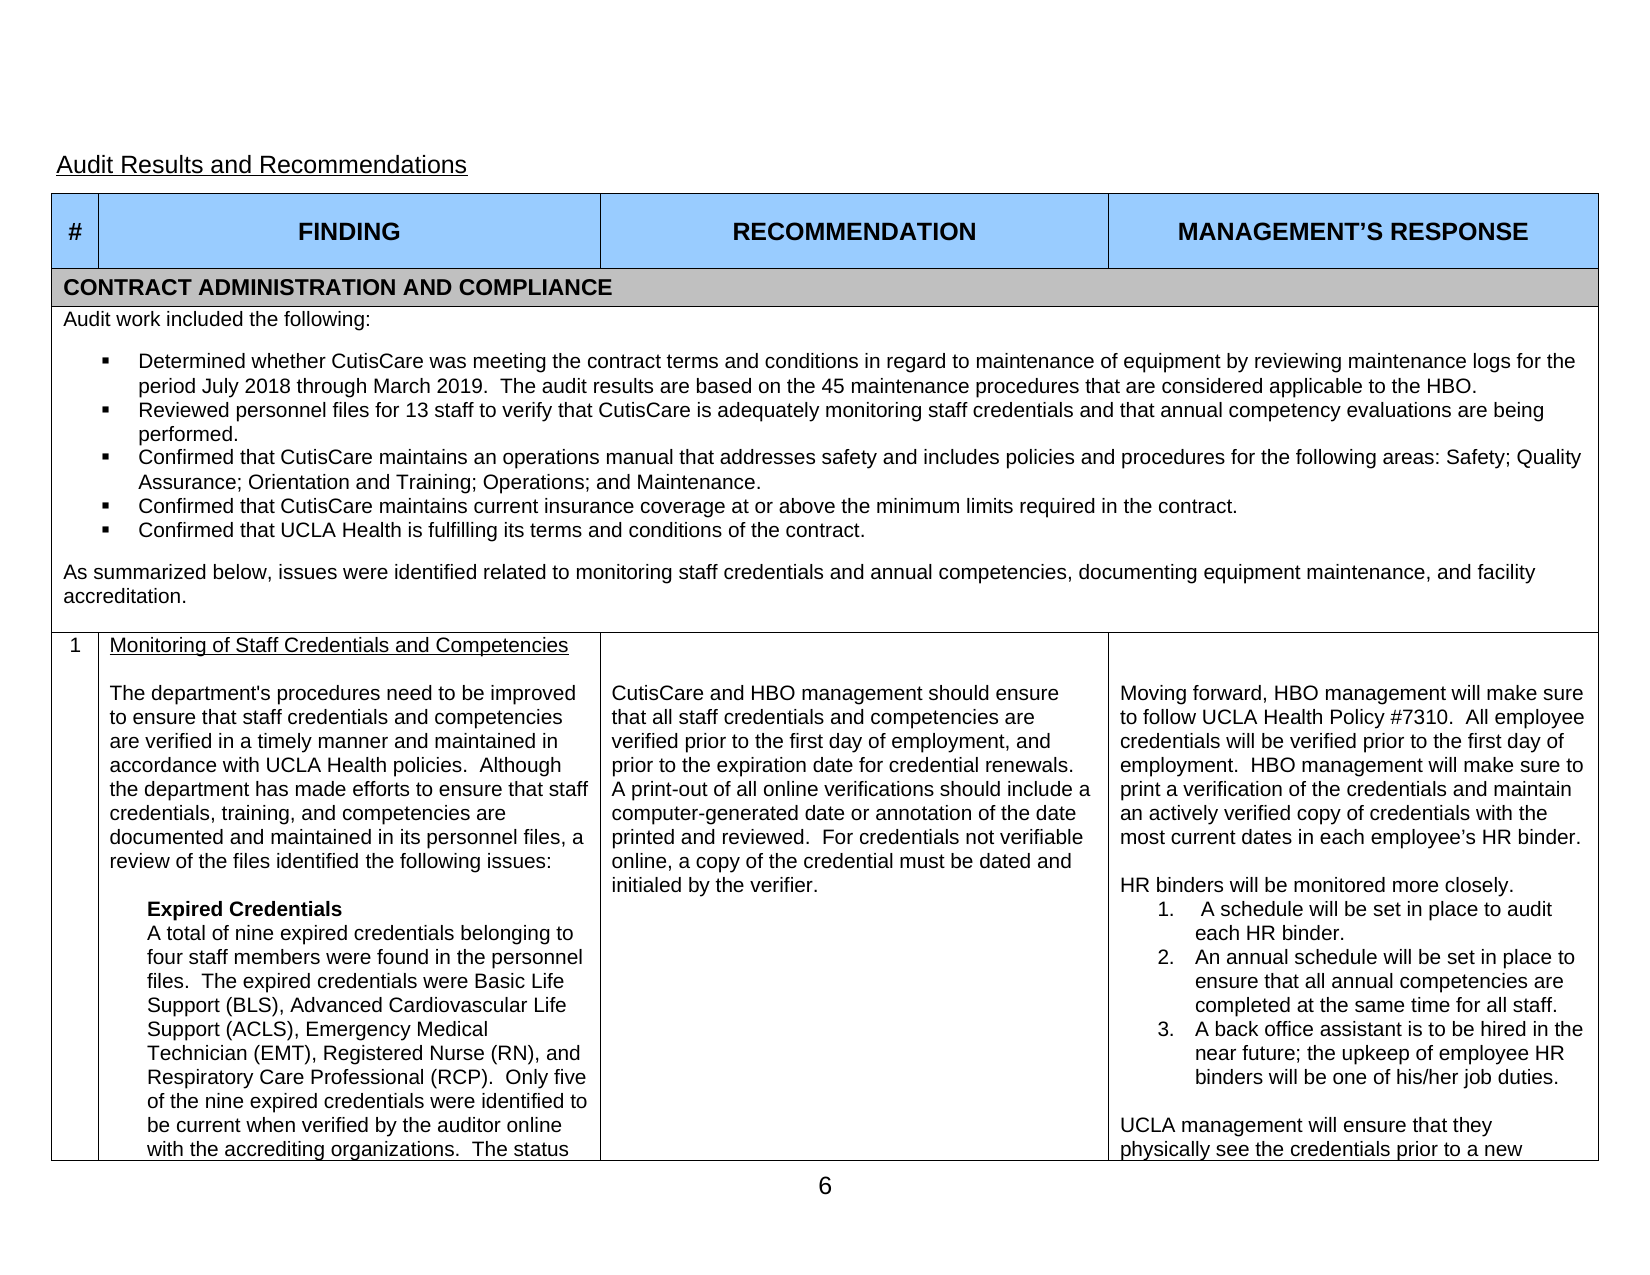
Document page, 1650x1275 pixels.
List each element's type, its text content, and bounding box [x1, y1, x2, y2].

table_header # [52, 194, 98, 268]
table_header RECOMMENDATION [601, 194, 1108, 268]
table_cell Audit work included the following: Determined whether CutisCare was meeting the contract terms and conditions in regard to maintenance of equipment by reviewing maintenance logs for the period July 2018 through March 2019. The audit results are based on the 45 maintenance procedures that are considered applicable to the HBO. Reviewed personnel files for 13 staff to verify that CutisCare is adequately monitoring staff credentials and that annual competency evaluations are being performed. Confirmed that CutisCare maintains an operations manual that addresses safety and includes policies and procedures for the following areas: Safety; Quality Assurance; Orientation and Training; Operations; and Maintenance. Confirmed that CutisCare maintains current insurance coverage at or above the minimum limits required in the contract. Confirmed that UCLA Health is fulfilling its terms and conditions of the contract. As summarized below, issues were identified related to monitoring staff credentials and annual competencies, documenting equipment maintenance, and facility accreditation. [52, 307, 1598, 632]
table_header FINDING [99, 194, 600, 268]
table_cell CONTRACT ADMINISTRATION AND COMPLIANCE [52, 269, 1598, 306]
table_cell 1 [52, 633, 98, 1160]
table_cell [601, 633, 1108, 1160]
text Audit Results and Recommendations [56, 150, 1500, 179]
table_header MANAGEMENT’S RESPONSE [1109, 194, 1598, 268]
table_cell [1109, 633, 1598, 1160]
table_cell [99, 633, 600, 1160]
